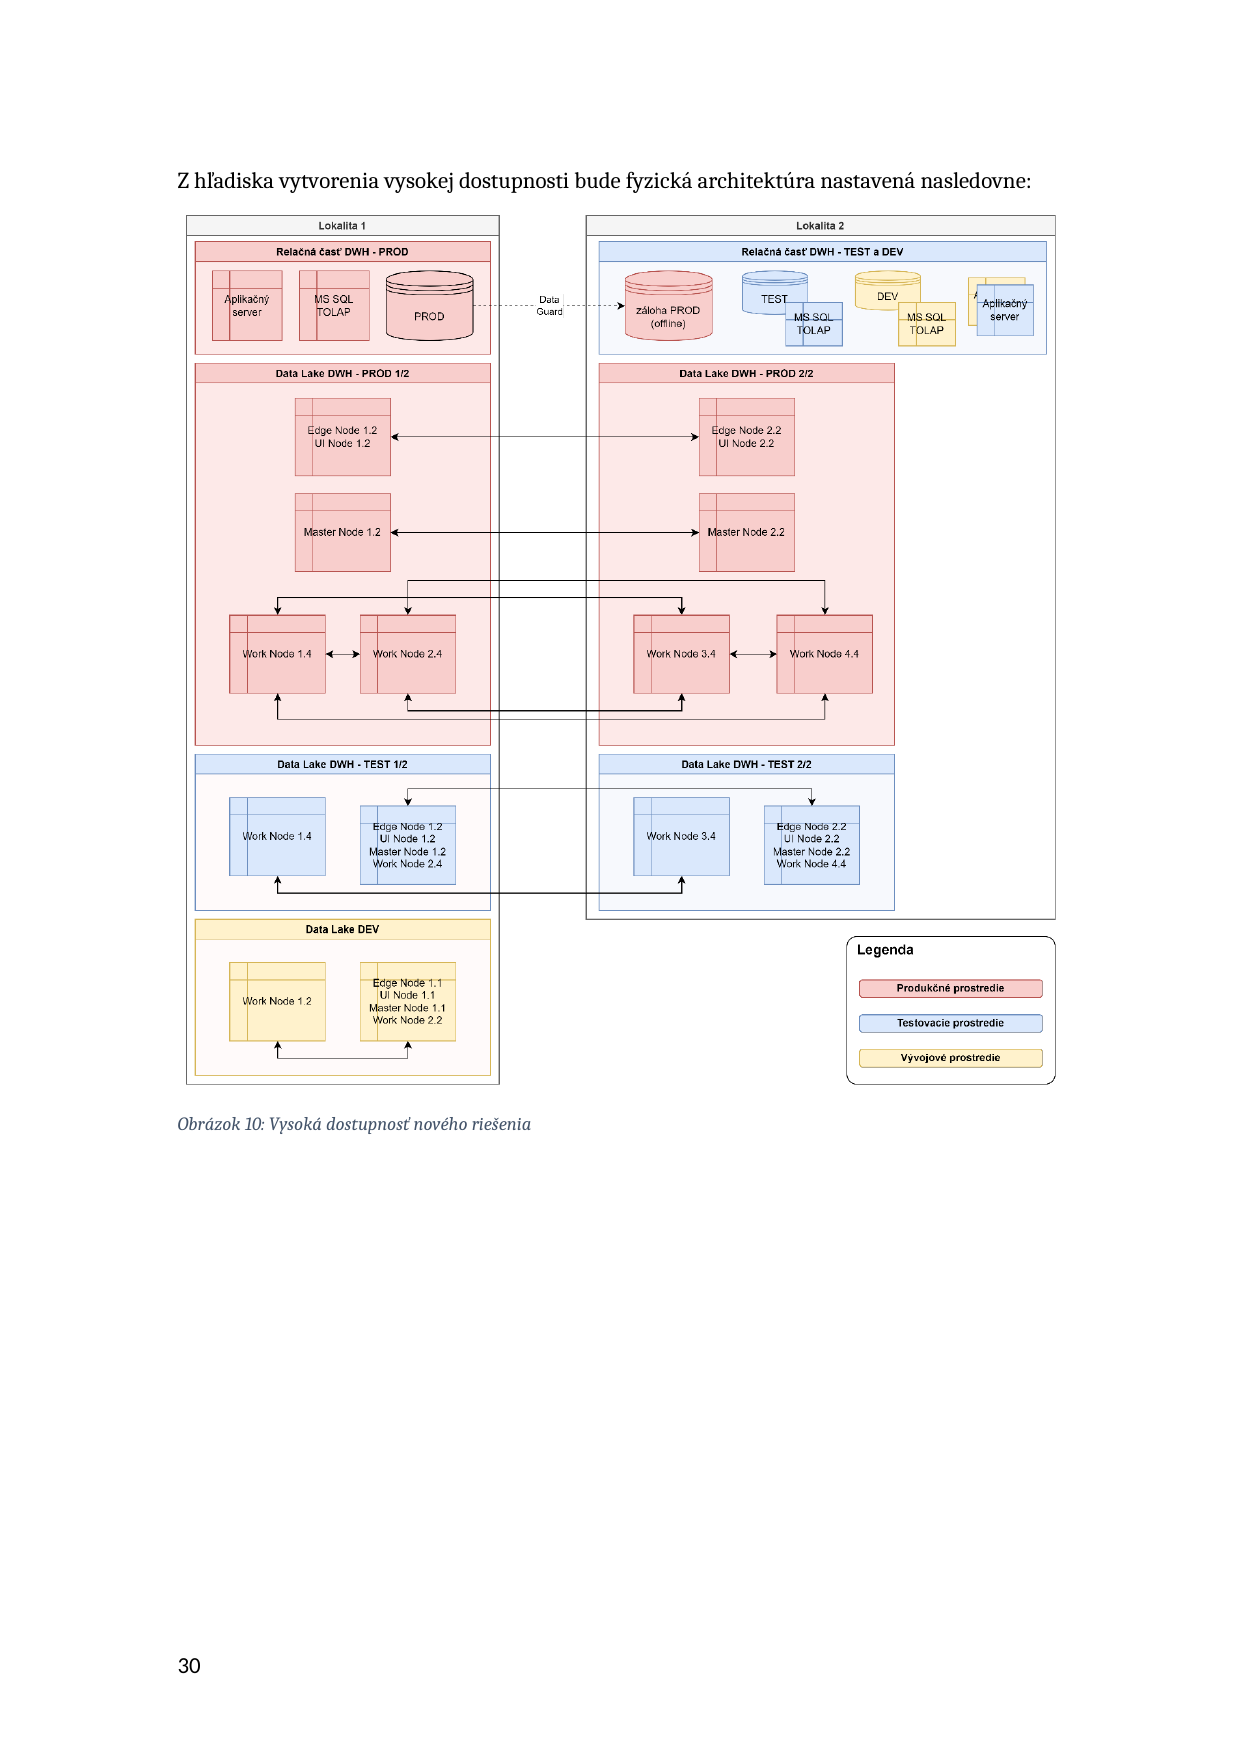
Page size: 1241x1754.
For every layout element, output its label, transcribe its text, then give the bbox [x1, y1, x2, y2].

text Obrázok 10: Vysoká dostupnosť nového riešenia [177, 1113, 1063, 1135]
text Z hľadiska vytvorenia vysokej dostupnosti bude fyzická architektúra nastavená nasledovne: [177, 168, 1063, 194]
picture [177, 206, 1063, 1093]
